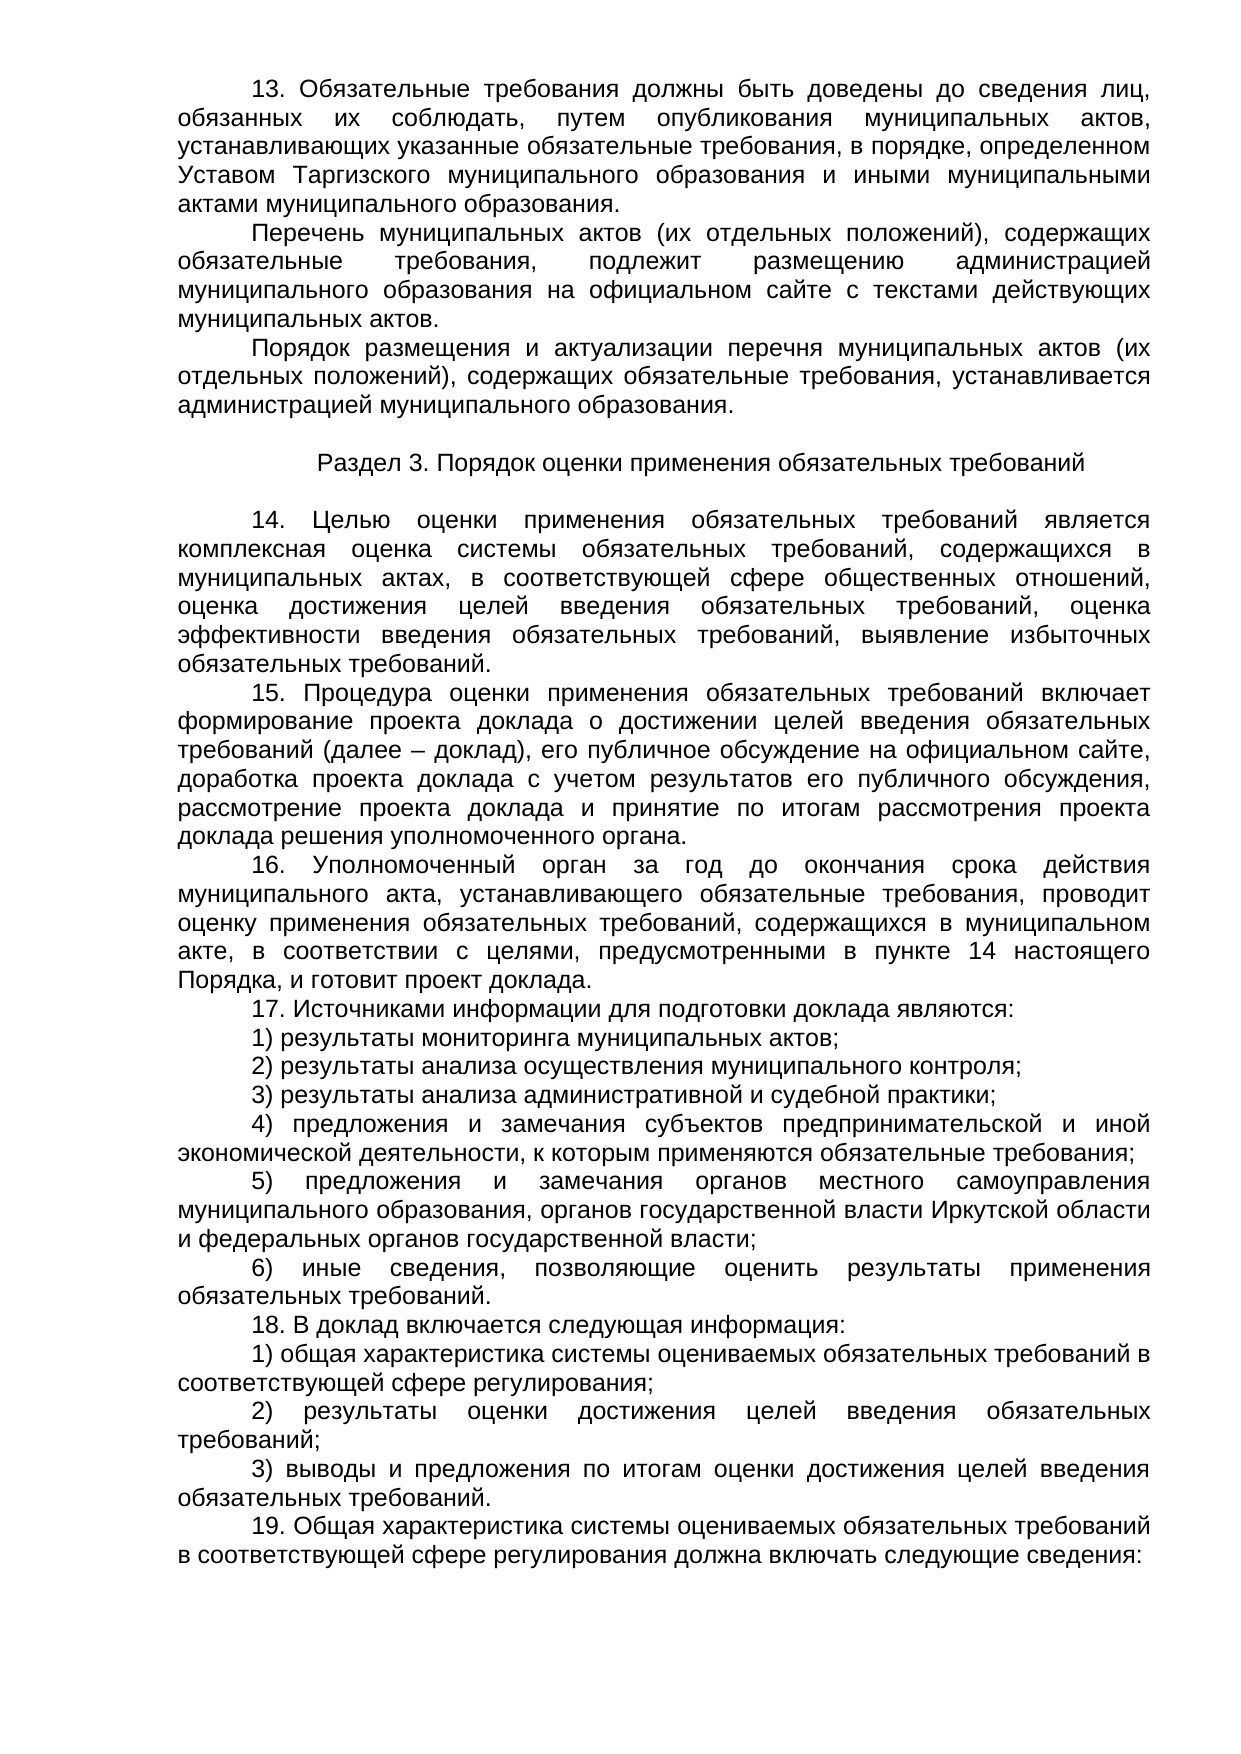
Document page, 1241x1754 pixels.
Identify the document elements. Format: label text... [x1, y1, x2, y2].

text 3) выводы и предложения по итогам оценки достижения целей введения обязательных требований. [177, 1454, 1152, 1511]
text 15. Процедура оценки применения обязательных требований включает формирование проекта доклада о достижении целей введения обязательных требований (далее – доклад), его публичное обсуждение на официальном сайте, доработка проекта доклада с учетом результатов его публичного обсуждения, рассмотрение проекта доклада и принятие по итогам рассмотрения проекта доклада решения уполномоченного органа. [177, 678, 1152, 850]
text 18. В доклад включается следующая информация: [177, 1310, 1152, 1339]
text 2) результаты анализа осуществления муниципального контроля; [177, 1051, 1152, 1080]
text Перечень муниципальных актов (их отдельных положений), содержащих обязательные требования, подлежит размещению администрацией муниципального образования на официальном сайте с текстами действующих муниципальных актов. [177, 218, 1152, 333]
text Раздел 3. Порядок оценки применения обязательных требований [177, 448, 1152, 476]
text 2) результаты оценки достижения целей введения обязательных требований; [177, 1396, 1152, 1454]
text 4) предложения и замечания субъектов предпринимательской и иной экономической деятельности, к которым применяются обязательные требования; [177, 1109, 1152, 1166]
text 19. Общая характеристика системы оцениваемых обязательных требований в соответствующей сфере регулирования должна включать следующие сведения: [177, 1511, 1152, 1569]
text 1) результаты мониторинга муниципальных актов; [177, 1023, 1152, 1051]
text 17. Источниками информации для подготовки доклада являются: [177, 994, 1152, 1023]
text 5) предложения и замечания органов местного самоуправления муниципального образования, органов государственной власти Иркутской области и федеральных органов государственной власти; [177, 1166, 1152, 1253]
text 16. Уполномоченный орган за год до окончания срока действия муниципального акта, устанавливающего обязательные требования, проводит оценку применения обязательных требований, содержащихся в муниципальном акте, в соответствии с целями, предусмотренными в пункте 14 настоящего Порядка, и готовит проект доклада. [177, 850, 1152, 994]
text 1) общая характеристика системы оцениваемых обязательных требований в соответствующей сфере регулирования; [177, 1339, 1152, 1396]
text 3) результаты анализа административной и судебной практики; [177, 1080, 1152, 1109]
text 14. Целью оценки применения обязательных требований является комплексная оценка системы обязательных требований, содержащихся в муниципальных актах, в соответствующей сфере общественных отношений, оценка достижения целей введения обязательных требований, оценка эффективности введения обязательных требований, выявление избыточных обязательных требований. [177, 505, 1152, 678]
text 6) иные сведения, позволяющие оценить результаты применения обязательных требований. [177, 1253, 1152, 1310]
text Порядок размещения и актуализации перечня муниципальных актов (их отдельных положений), содержащих обязательные требования, устанавливается администрацией муниципального образования. [177, 333, 1152, 419]
text 13. Обязательные требования должны быть доведены до сведения лиц, обязанных их соблюдать, путем опубликования муниципальных актов, устанавливающих указанные обязательные требования, в порядке, определенном Уставом Таргизского муниципального образования и иными муниципальными актами муниципального образования. [177, 74, 1152, 218]
